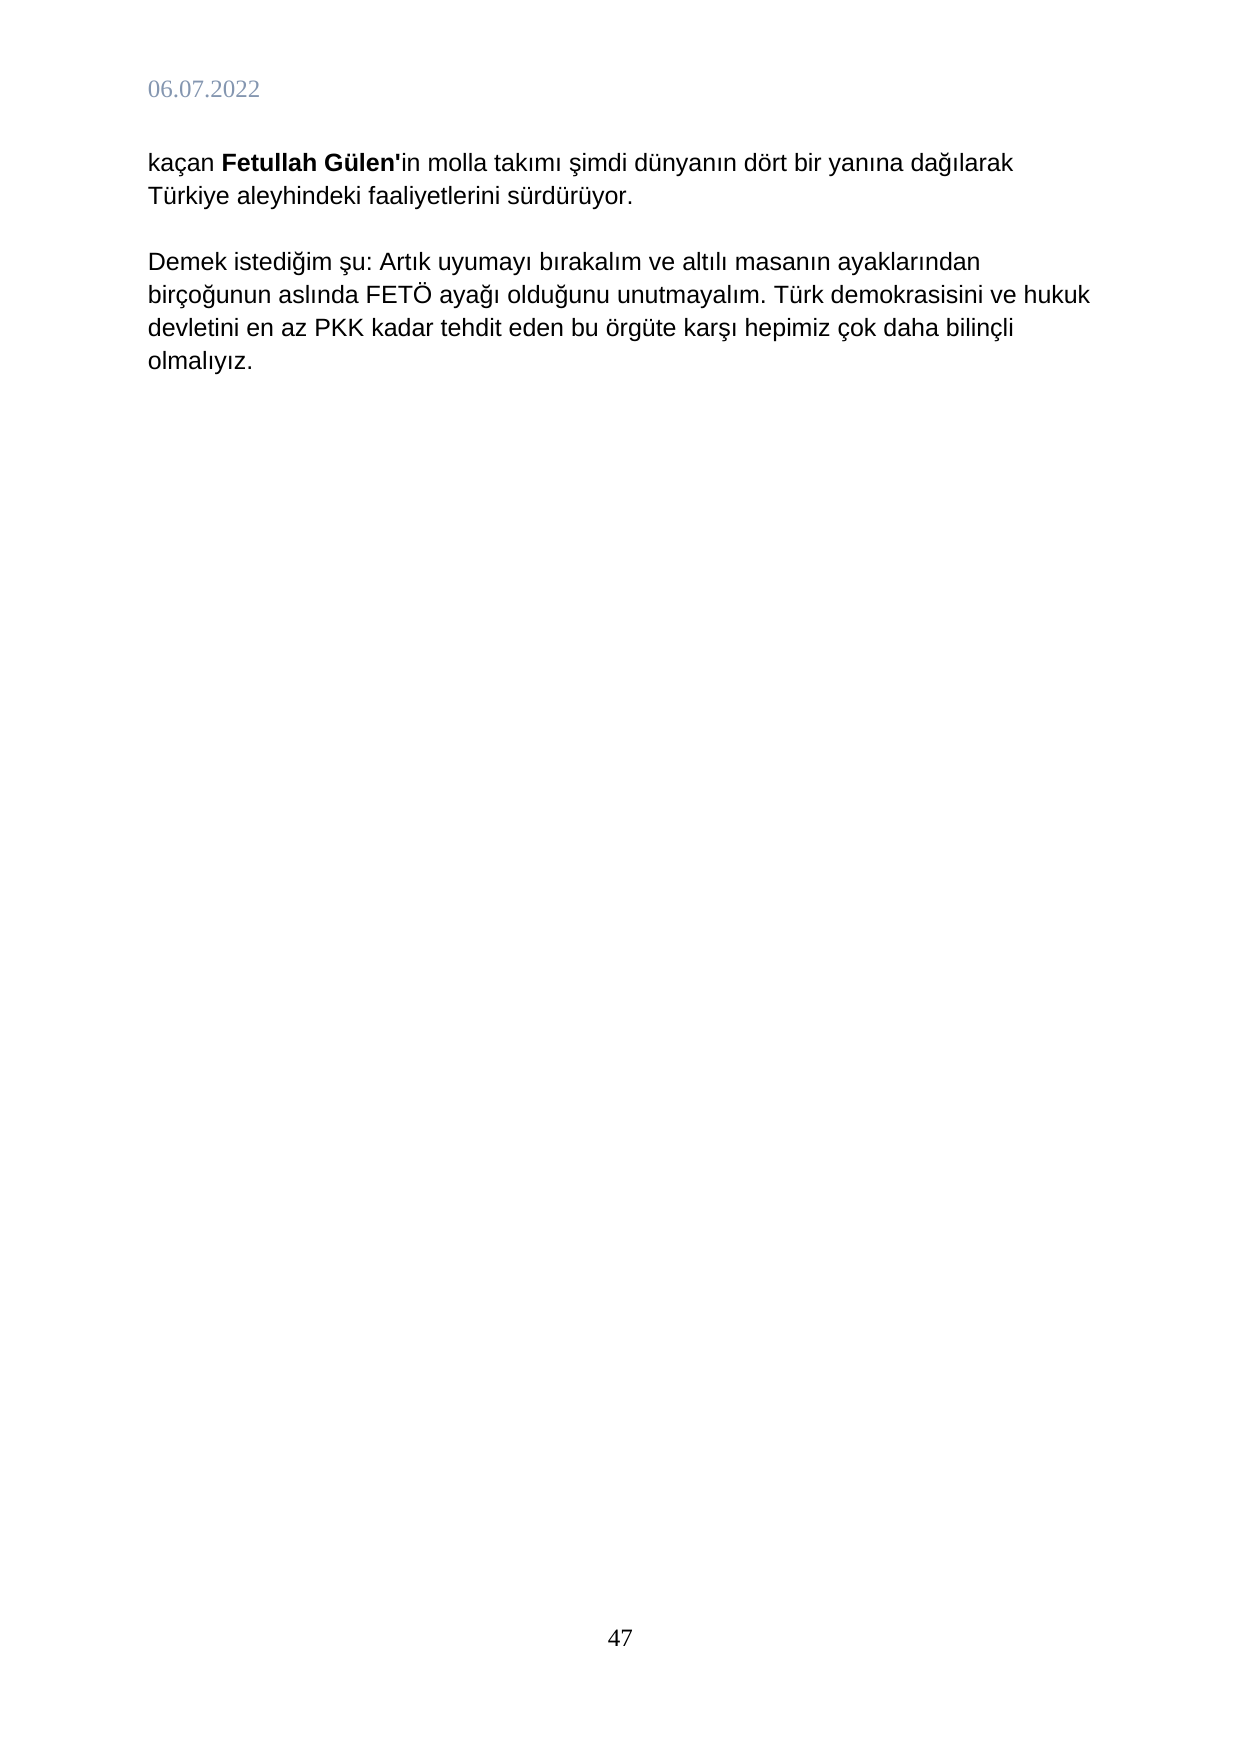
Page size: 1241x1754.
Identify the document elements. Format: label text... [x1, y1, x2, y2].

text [148, 148, 1093, 209]
text Demek istediğim şu: Artık uyumayı bırakalım ve altılı masanın ayaklarından birçoğunun aslında FETÖ ayağı olduğunu unutmayalım. Türk demokrasisini ve hukuk devletini en az PKK kadar tehdit eden bu örgüte karşı hepimiz çok daha bilinçli olmalıyız. [148, 214, 1093, 374]
